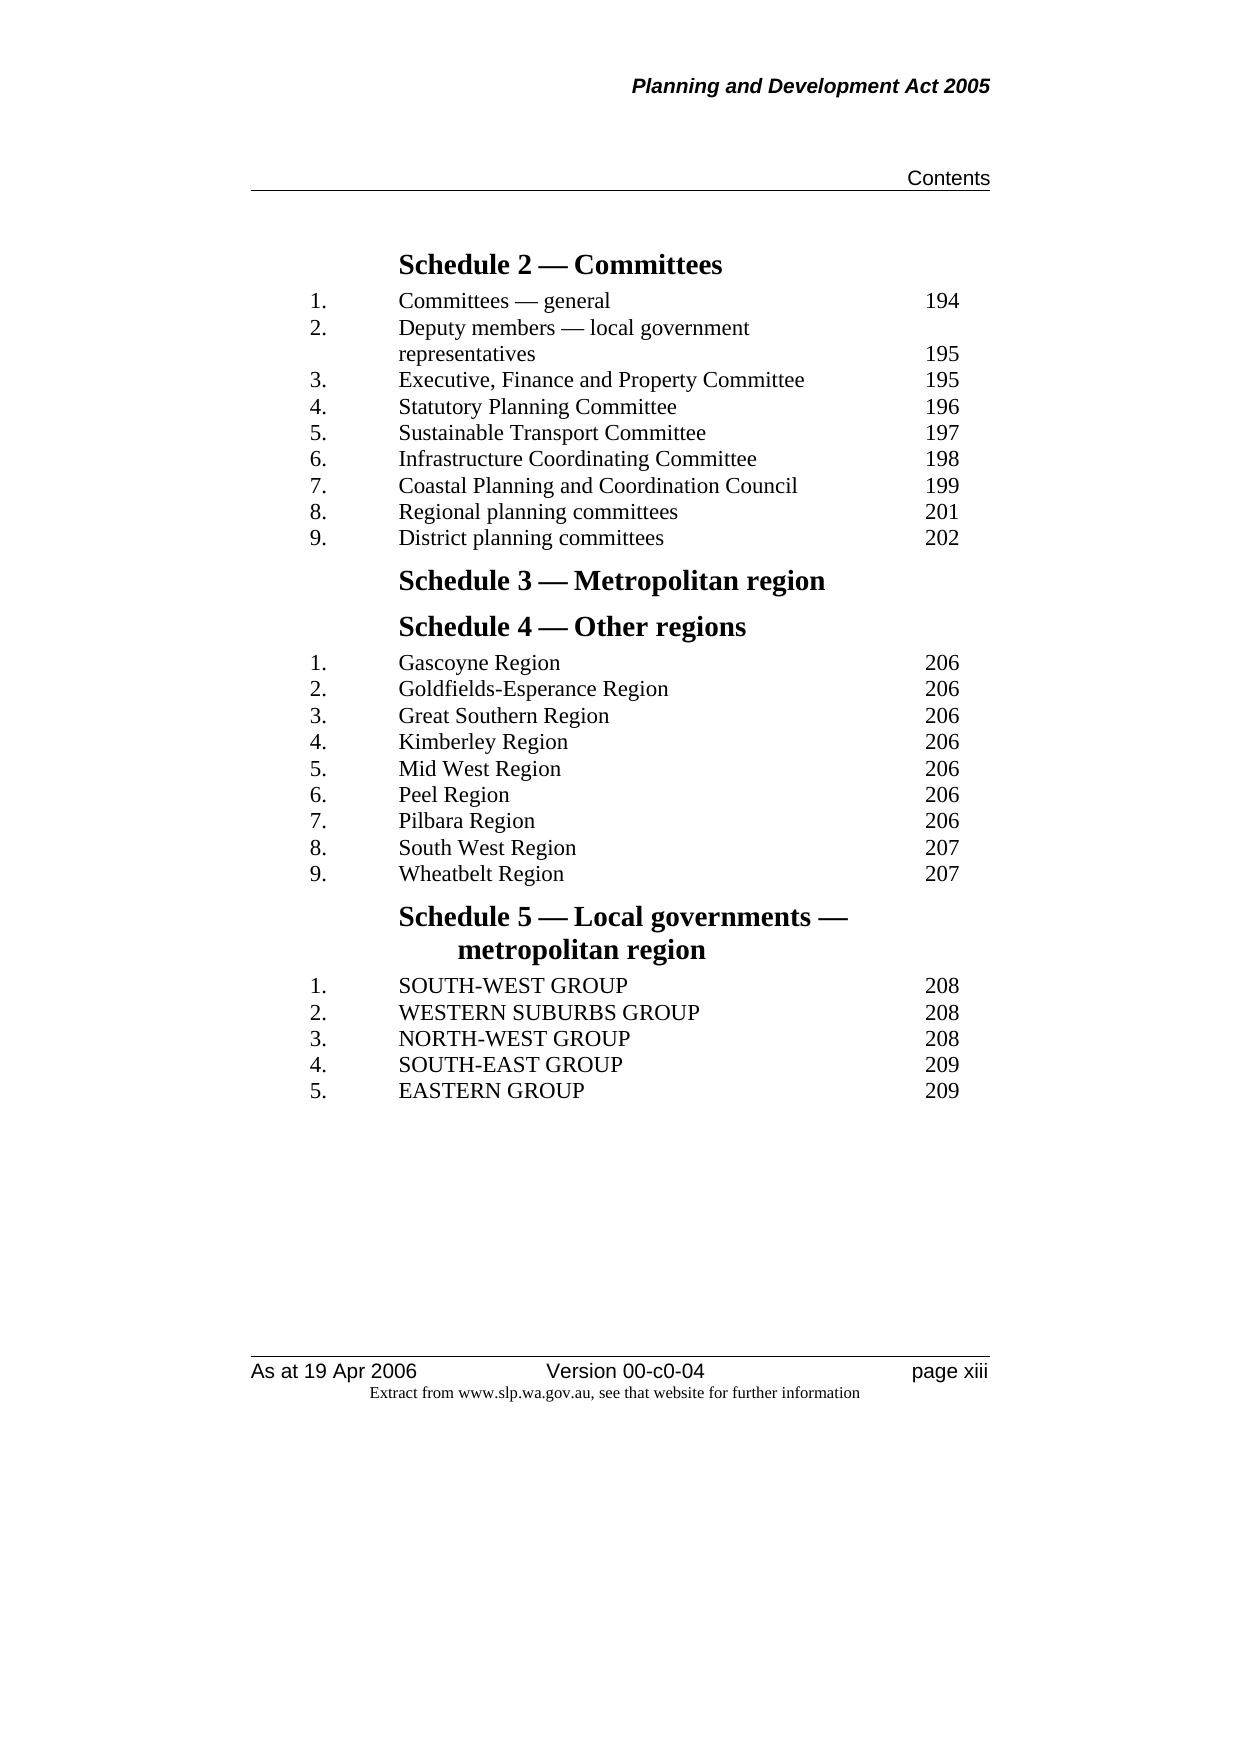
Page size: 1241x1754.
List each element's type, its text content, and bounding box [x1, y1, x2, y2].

text 4. SOUTH-EAST GROUP 209 [309, 1051, 872, 1078]
text 5. EASTERN GROUP 209 [309, 1078, 872, 1104]
text 6. Infrastructure Coordinating Committee 198 [309, 445, 872, 472]
text Schedule 4 — Other regions [398, 609, 872, 643]
text Schedule 3 — Metropolitan region [398, 563, 872, 597]
text 8. Regional planning committees 201 [309, 498, 872, 524]
text 7. Pilbara Region 206 [309, 807, 872, 834]
text 9. Wheatbelt Region 207 [309, 860, 872, 886]
text 5. Mid West Region 206 [309, 754, 872, 781]
text 8. South West Region 207 [309, 834, 872, 860]
text 4. Kimberley Region 206 [309, 728, 872, 754]
text 1. Committees — general 194 [309, 287, 872, 314]
text Schedule 2 — Committees [398, 247, 872, 281]
text 2. Goldfields-Esperance Region 206 [309, 676, 872, 702]
text 6. Peel Region 206 [309, 781, 872, 807]
text 1. SOUTH-WEST GROUP 208 [309, 972, 872, 998]
text 3. Great Southern Region 206 [309, 702, 872, 728]
text 1. Gascoyne Region 206 [309, 649, 872, 676]
text 4. Statutory Planning Committee 196 [309, 393, 872, 419]
text 7. Coastal Planning and Coordination Council 199 [309, 472, 872, 498]
text 2. Deputy members — local government representatives 195 [309, 314, 872, 366]
text Schedule 5 — Local governments — metropolitan region [398, 899, 872, 966]
text 3. Executive, Finance and Property Committee 195 [309, 366, 872, 393]
text 5. Sustainable Transport Committee 197 [309, 419, 872, 445]
text 3. NORTH-WEST GROUP 208 [309, 1025, 872, 1051]
text 9. District planning committees 202 [309, 524, 872, 551]
text 2. WESTERN SUBURBS GROUP 208 [309, 998, 872, 1025]
